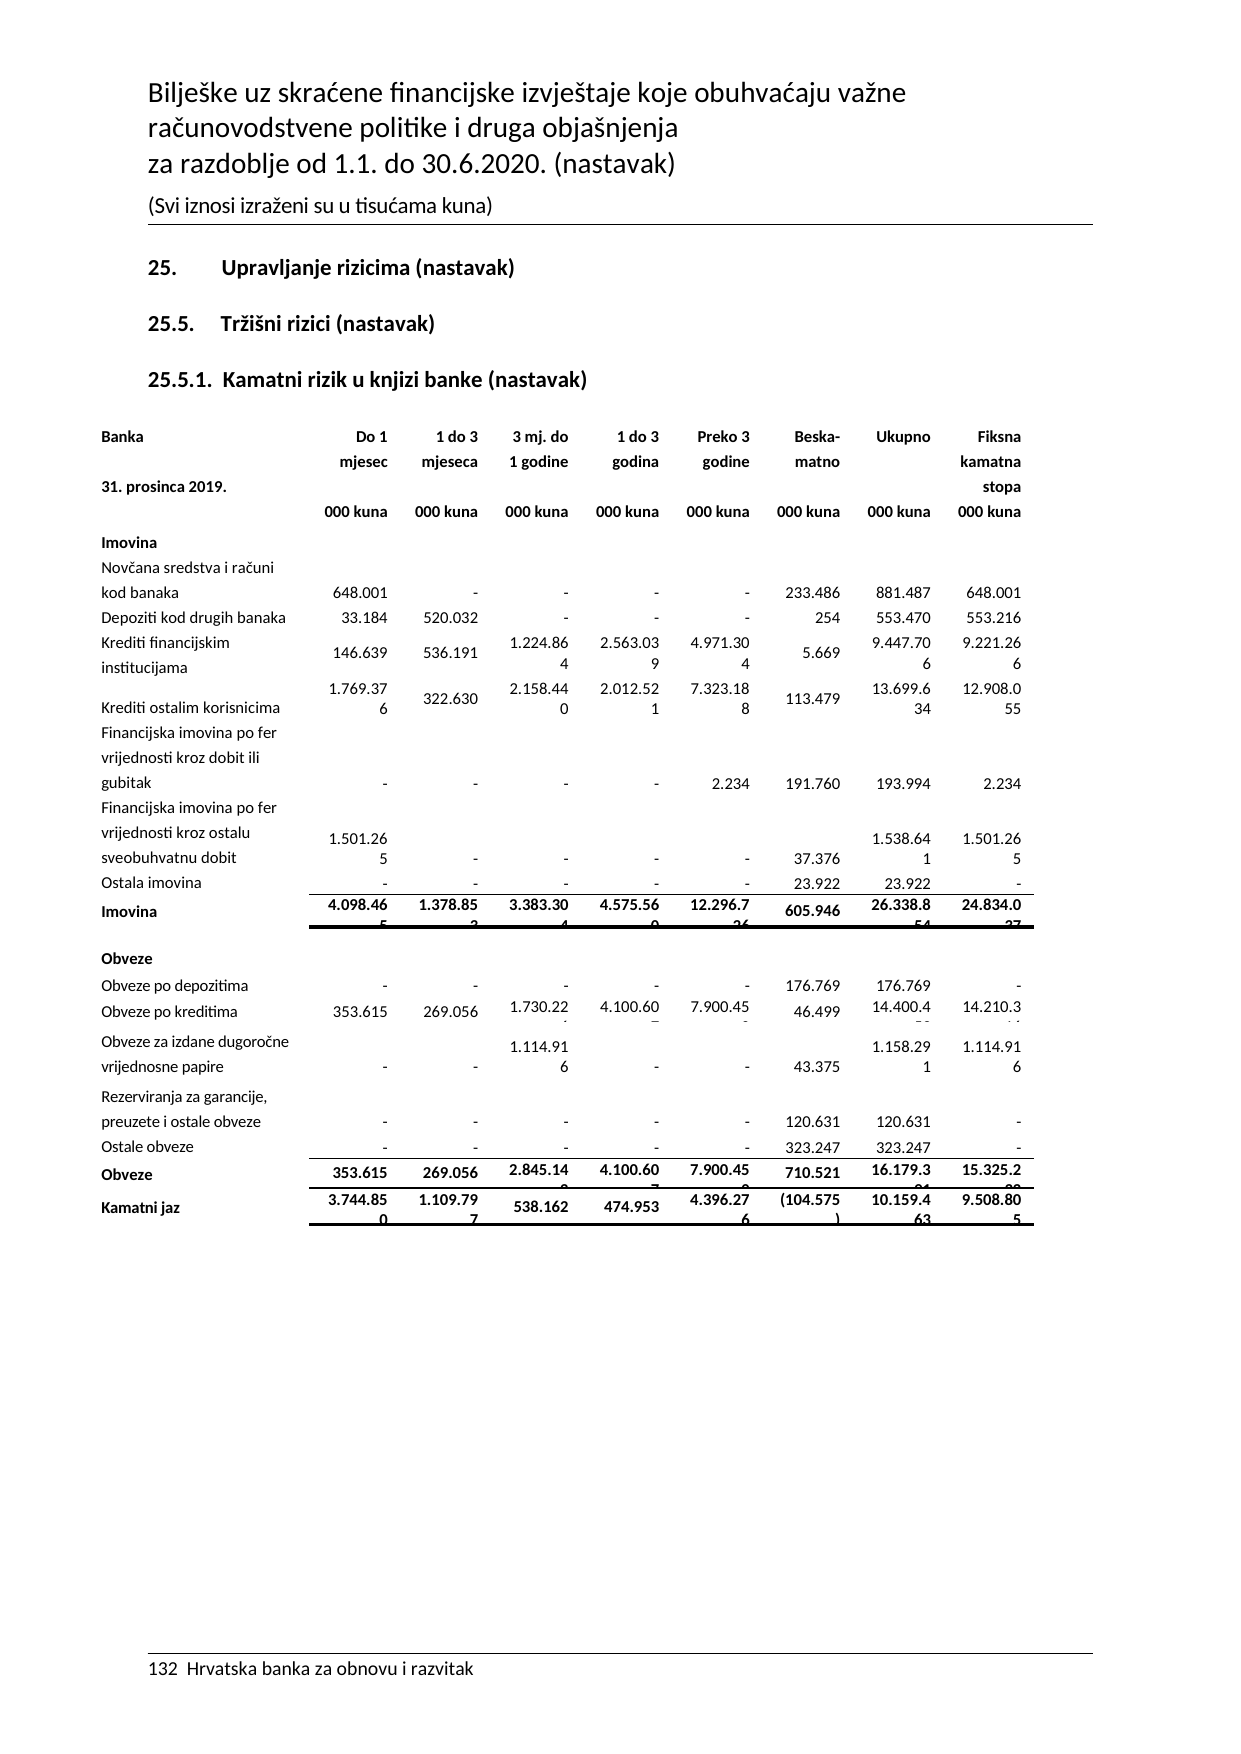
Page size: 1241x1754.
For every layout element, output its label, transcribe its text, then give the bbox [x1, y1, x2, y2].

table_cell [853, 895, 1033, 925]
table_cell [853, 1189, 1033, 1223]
text 25.5.1. Kamatni rizik u knjizi banke (nastavak) [148, 366, 1093, 393]
text 25. Upravljanje rizicima (nastavak) [148, 253, 1093, 281]
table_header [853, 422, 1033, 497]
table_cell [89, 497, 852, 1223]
text 25.5. Tržišni rizici (nastavak) [148, 309, 1093, 337]
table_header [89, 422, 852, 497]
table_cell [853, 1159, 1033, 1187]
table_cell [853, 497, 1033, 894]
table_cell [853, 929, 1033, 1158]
